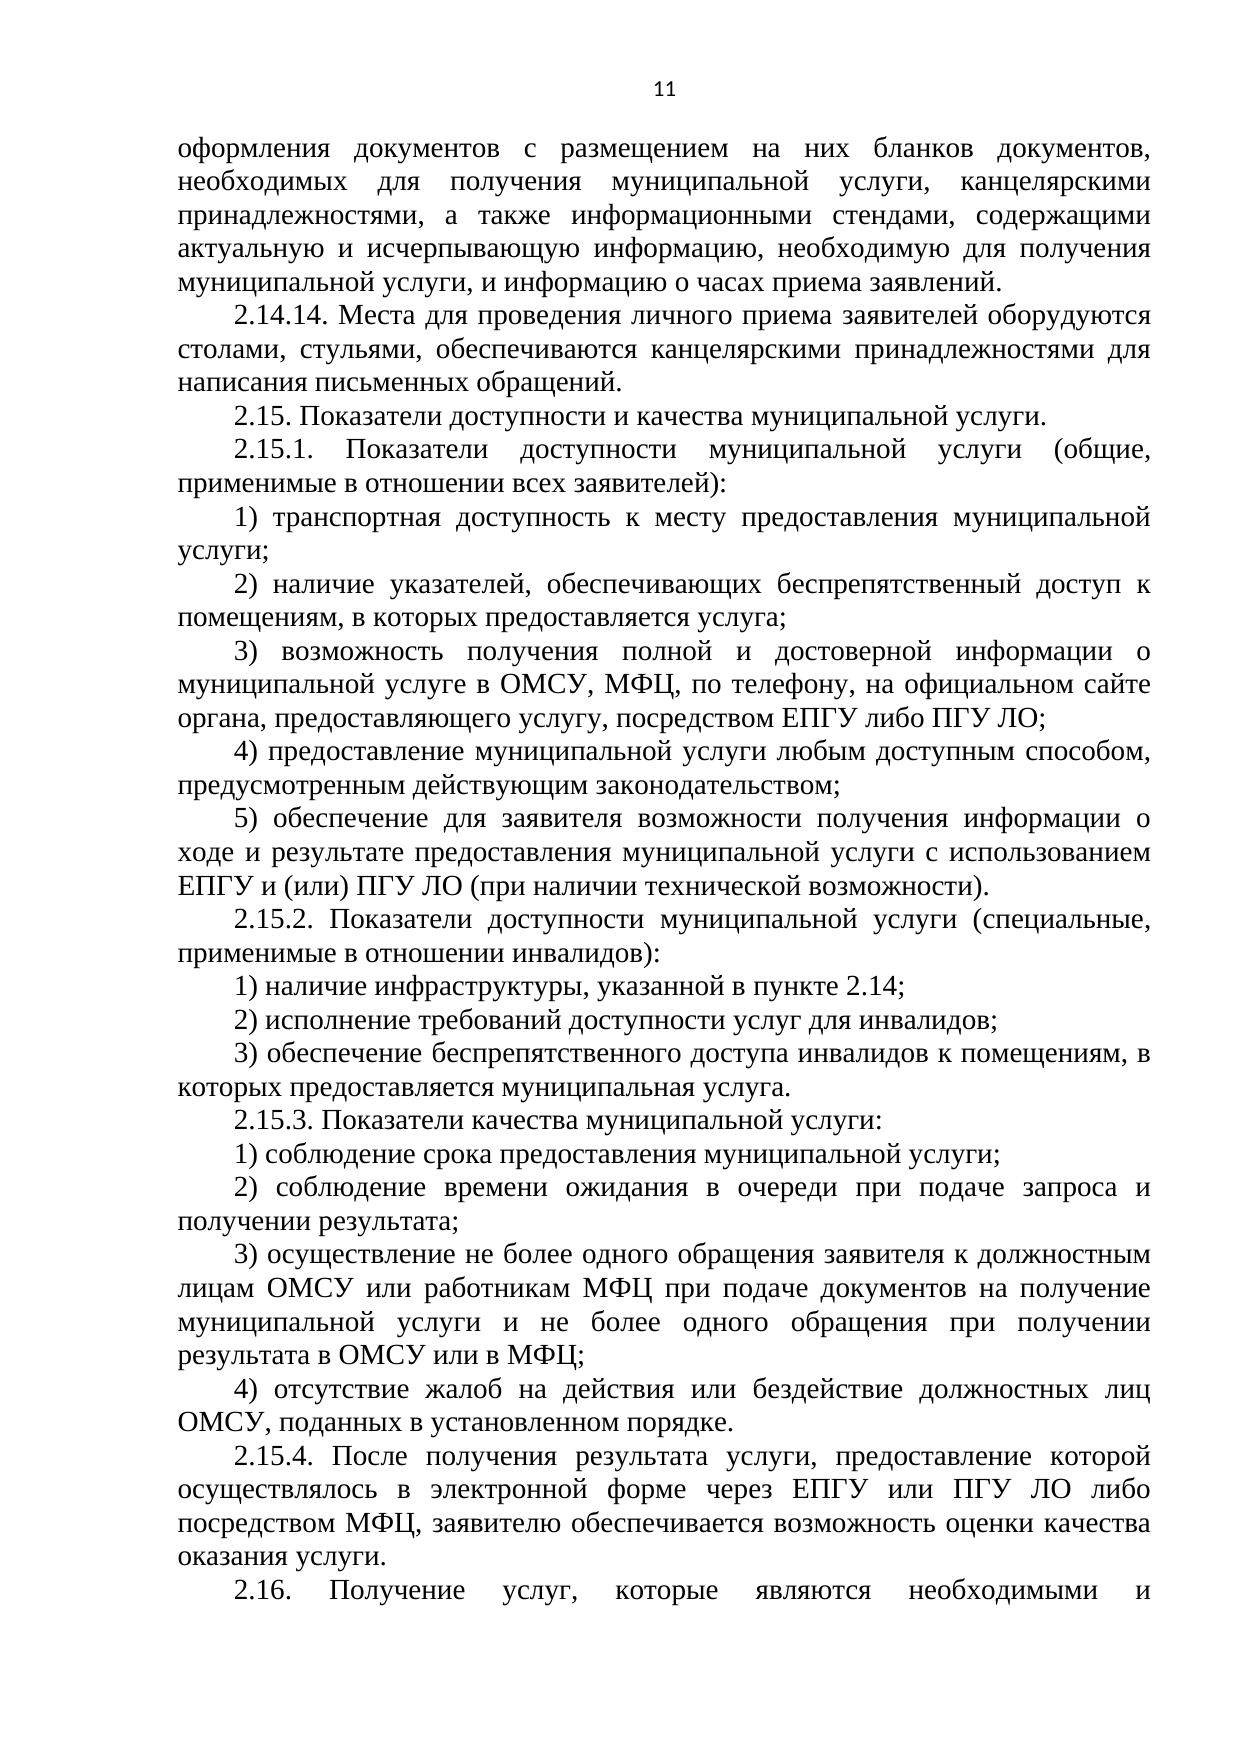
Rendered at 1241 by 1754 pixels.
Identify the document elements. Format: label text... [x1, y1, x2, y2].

text 3) осуществление не более одного обращения заявителя к должностным лицам ОМСУ или работникам МФЦ при подаче документов на получение муниципальной услуги и не более одного обращения при получении результата в ОМСУ или в МФЦ; [177, 1237, 1152, 1371]
text 4) предоставление муниципальной услуги любым доступным способом, предусмотренным действующим законодательством; [177, 733, 1152, 801]
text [177, 1572, 1152, 1606]
text 2) исполнение требований доступности услуг для инвалидов; [177, 1002, 1152, 1035]
text 5) обеспечение для заявителя возможности получения информации о ходе и результате предоставления муниципальной услуги с использованием ЕПГУ и (или) ПГУ ЛО (при наличии технической возможности). [177, 801, 1152, 901]
text 1) наличие инфраструктуры, указанной в пункте 2.14; [177, 968, 1152, 1002]
text 2.14.14. Места для проведения личного приема заявителей оборудуются столами, стульями, обеспечиваются канцелярскими принадлежностями для написания письменных обращений. [177, 297, 1152, 398]
text 3) обеспечение беспрепятственного доступа инвалидов к помещениям, в которых предоставляется муниципальная услуга. [177, 1035, 1152, 1102]
text 2) наличие указателей, обеспечивающих беспрепятственный доступ к помещениям, в которых предоставляется услуга; [177, 566, 1152, 633]
text 2.15.3. Показатели качества муниципальной услуги: [177, 1102, 1152, 1136]
text 2.15. Показатели доступности и качества муниципальной услуги. [177, 398, 1152, 432]
text 4) отсутствие жалоб на действия или бездействие должностных лиц ОМСУ, поданных в установленном порядке. [177, 1371, 1152, 1438]
text 1) транспортная доступность к месту предоставления муниципальной услуги; [177, 499, 1152, 566]
text 3) возможность получения полной и достоверной информации о муниципальной услуге в ОМСУ, МФЦ, по телефону, на официальном сайте органа, предоставляющего услугу, посредством ЕПГУ либо ПГУ ЛО; [177, 633, 1152, 733]
text 2) соблюдение времени ожидания в очереди при подаче запроса и получении результата; [177, 1169, 1152, 1237]
text 1) соблюдение срока предоставления муниципальной услуги; [177, 1136, 1152, 1169]
text 2.15.1. Показатели доступности муниципальной услуги (общие, применимые в отношении всех заявителей): [177, 432, 1152, 499]
text 2.15.2. Показатели доступности муниципальной услуги (специальные, применимые в отношении инвалидов): [177, 901, 1152, 968]
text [177, 130, 1152, 297]
text 2.15.4. После получения результата услуги, предоставление которой осуществлялось в электронной форме через ЕПГУ или ПГУ ЛО либо посредством МФЦ, заявителю обеспечивается возможность оценки качества оказания услуги. [177, 1438, 1152, 1572]
